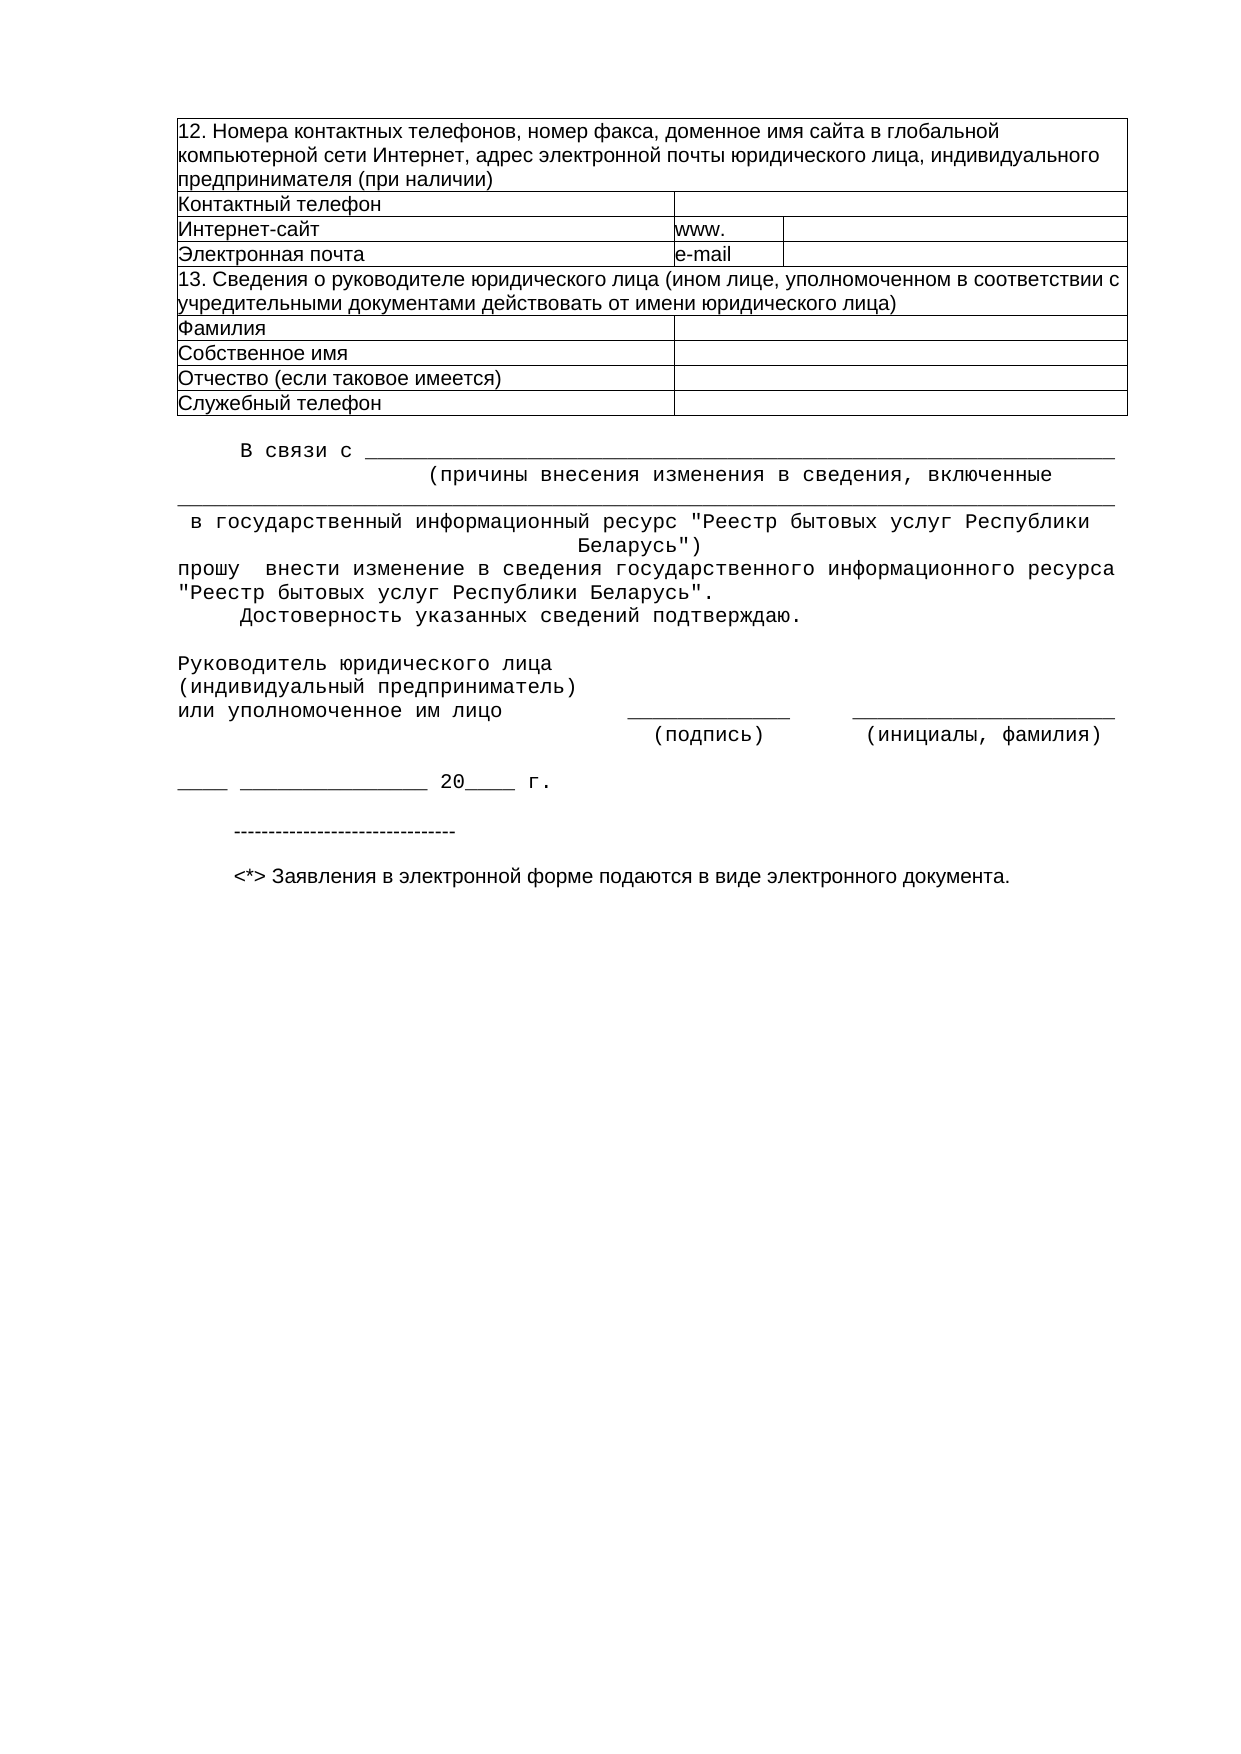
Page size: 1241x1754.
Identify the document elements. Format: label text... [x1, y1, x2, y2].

text Беларусь") [177, 534, 1152, 558]
table_cell 12. Номера контактных телефонов, номер факса, доменное имя сайта в глобальной компьютерной сети Интернет, адрес электронной почты юридического лица, индивидуального предпринимателя (при наличии) [178, 119, 1127, 191]
text (причины внесения изменения в сведения, включенные [177, 464, 1152, 487]
table_cell e-mail [675, 242, 783, 266]
text Достоверность указанных сведений подтверждаю. [177, 606, 1152, 629]
text ___________________________________________________________________________ [177, 487, 1152, 511]
text "Реестр бытовых услуг Республики Беларусь". [177, 582, 1152, 606]
table_cell [675, 316, 1127, 340]
table_cell [675, 391, 1127, 415]
text (подпись) (инициалы, фамилия) [177, 724, 1152, 747]
text ____ _______________ 20____ г. [177, 771, 1152, 795]
table_cell [675, 366, 1127, 390]
table_cell Интернет-сайт [178, 217, 674, 241]
text или уполномоченное им лицо _____________ _____________________ [177, 700, 1152, 724]
text (индивидуальный предприниматель) [177, 676, 1152, 700]
text В связи с ____________________________________________________________ [177, 440, 1152, 464]
table_cell Контактный телефон [178, 192, 674, 216]
table_cell 13. Сведения о руководителе юридического лица (ином лице, уполномоченном в соответствии с учредительными документами действовать от имени юридического лица) [178, 267, 1127, 315]
table_cell Электронная почта [178, 242, 674, 266]
text <*> Заявления в электронной форме подаются в виде электронного документа. [177, 863, 1152, 887]
table_cell Служебный телефон [178, 391, 674, 415]
table_cell Отчество (если таковое имеется) [178, 366, 674, 390]
table_cell [675, 192, 1127, 216]
table_cell Собственное имя [178, 341, 674, 365]
table_cell [784, 217, 1127, 241]
text -------------------------------- [177, 819, 1152, 843]
text Руководитель юридического лица [177, 653, 1152, 676]
table_cell [784, 242, 1127, 266]
table_cell www. [675, 217, 783, 241]
table_cell [675, 341, 1127, 365]
text в государственный информационный ресурс "Реестр бытовых услуг Республики [177, 511, 1152, 534]
text прошу внести изменение в сведения государственного информационного ресурса [177, 558, 1152, 582]
table_cell Фамилия [178, 316, 674, 340]
